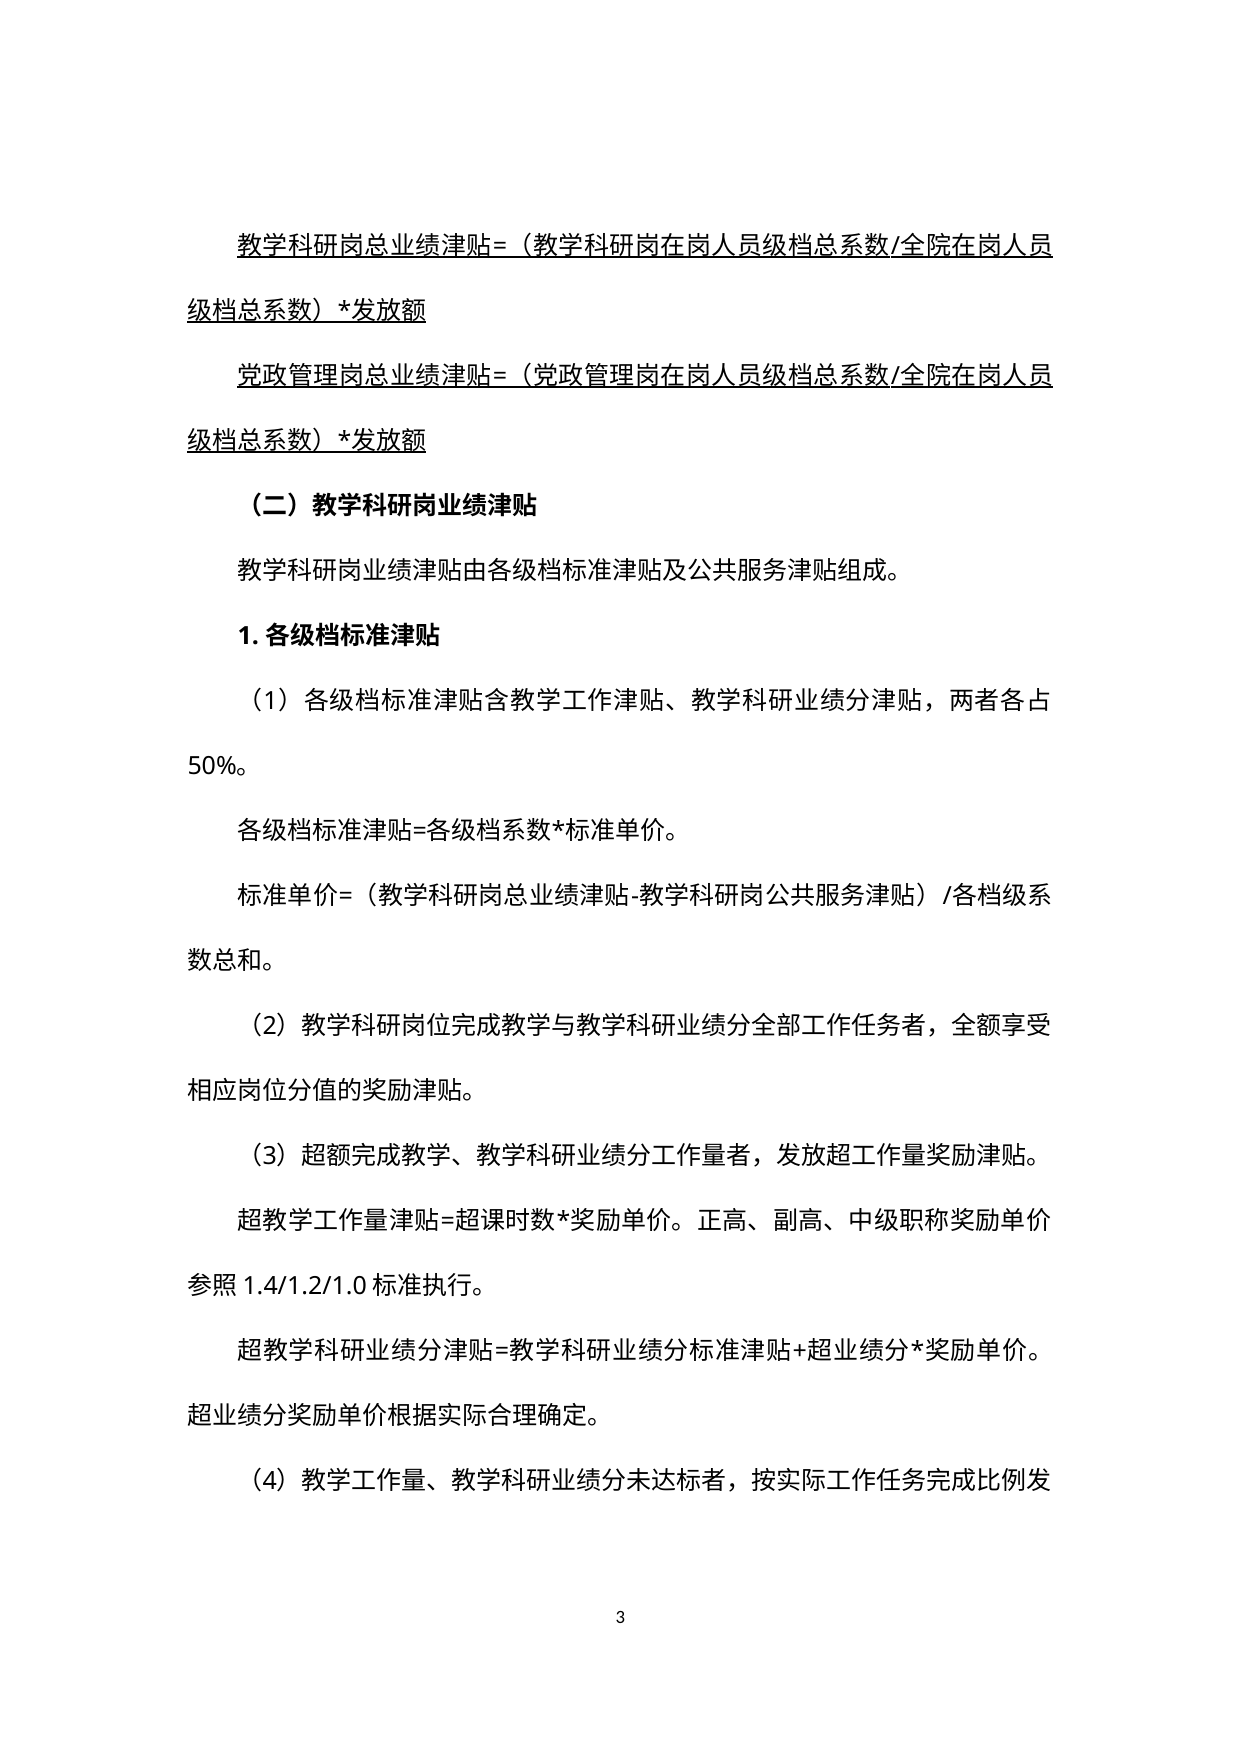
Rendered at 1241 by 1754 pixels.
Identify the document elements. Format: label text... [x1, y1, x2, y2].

text 党政管理岗总业绩津贴=（党政管理岗在岗人员级档总系数/全院在岗人员级档总系数）*发放额 [187, 341, 1053, 471]
text （3）超额完成教学、教学科研业绩分工作量者，发放超工作量奖励津贴。 [187, 1121, 1053, 1186]
text 教学科研岗总业绩津贴=（教学科研岗在岗人员级档总系数/全院在岗人员级档总系数）*发放额 [187, 211, 1053, 341]
text 各级档标准津贴=各级档系数*标准单价。 [187, 796, 1053, 861]
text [187, 1446, 1053, 1511]
text 标准单价=（教学科研岗总业绩津贴-教学科研岗公共服务津贴）/各档级系数总和。 [187, 861, 1053, 991]
text 教学科研岗业绩津贴由各级档标准津贴及公共服务津贴组成。 [187, 536, 1053, 601]
text （1）各级档标准津贴含教学工作津贴、教学科研业绩分津贴，两者各占50%。 [187, 666, 1053, 796]
text 1. 各级档标准津贴 [187, 601, 1053, 666]
text （二）教学科研岗业绩津贴 [187, 471, 1053, 536]
text （2）教学科研岗位完成教学与教学科研业绩分全部工作任务者，全额享受相应岗位分值的奖励津贴。 [187, 991, 1053, 1121]
text 超教学科研业绩分津贴=教学科研业绩分标准津贴+超业绩分*奖励单价。超业绩分奖励单价根据实际合理确定。 [187, 1316, 1053, 1446]
text 超教学工作量津贴=超课时数*奖励单价。正高、副高、中级职称奖励单价参照1.4/1.2/1.0标准执行。 [187, 1186, 1053, 1316]
